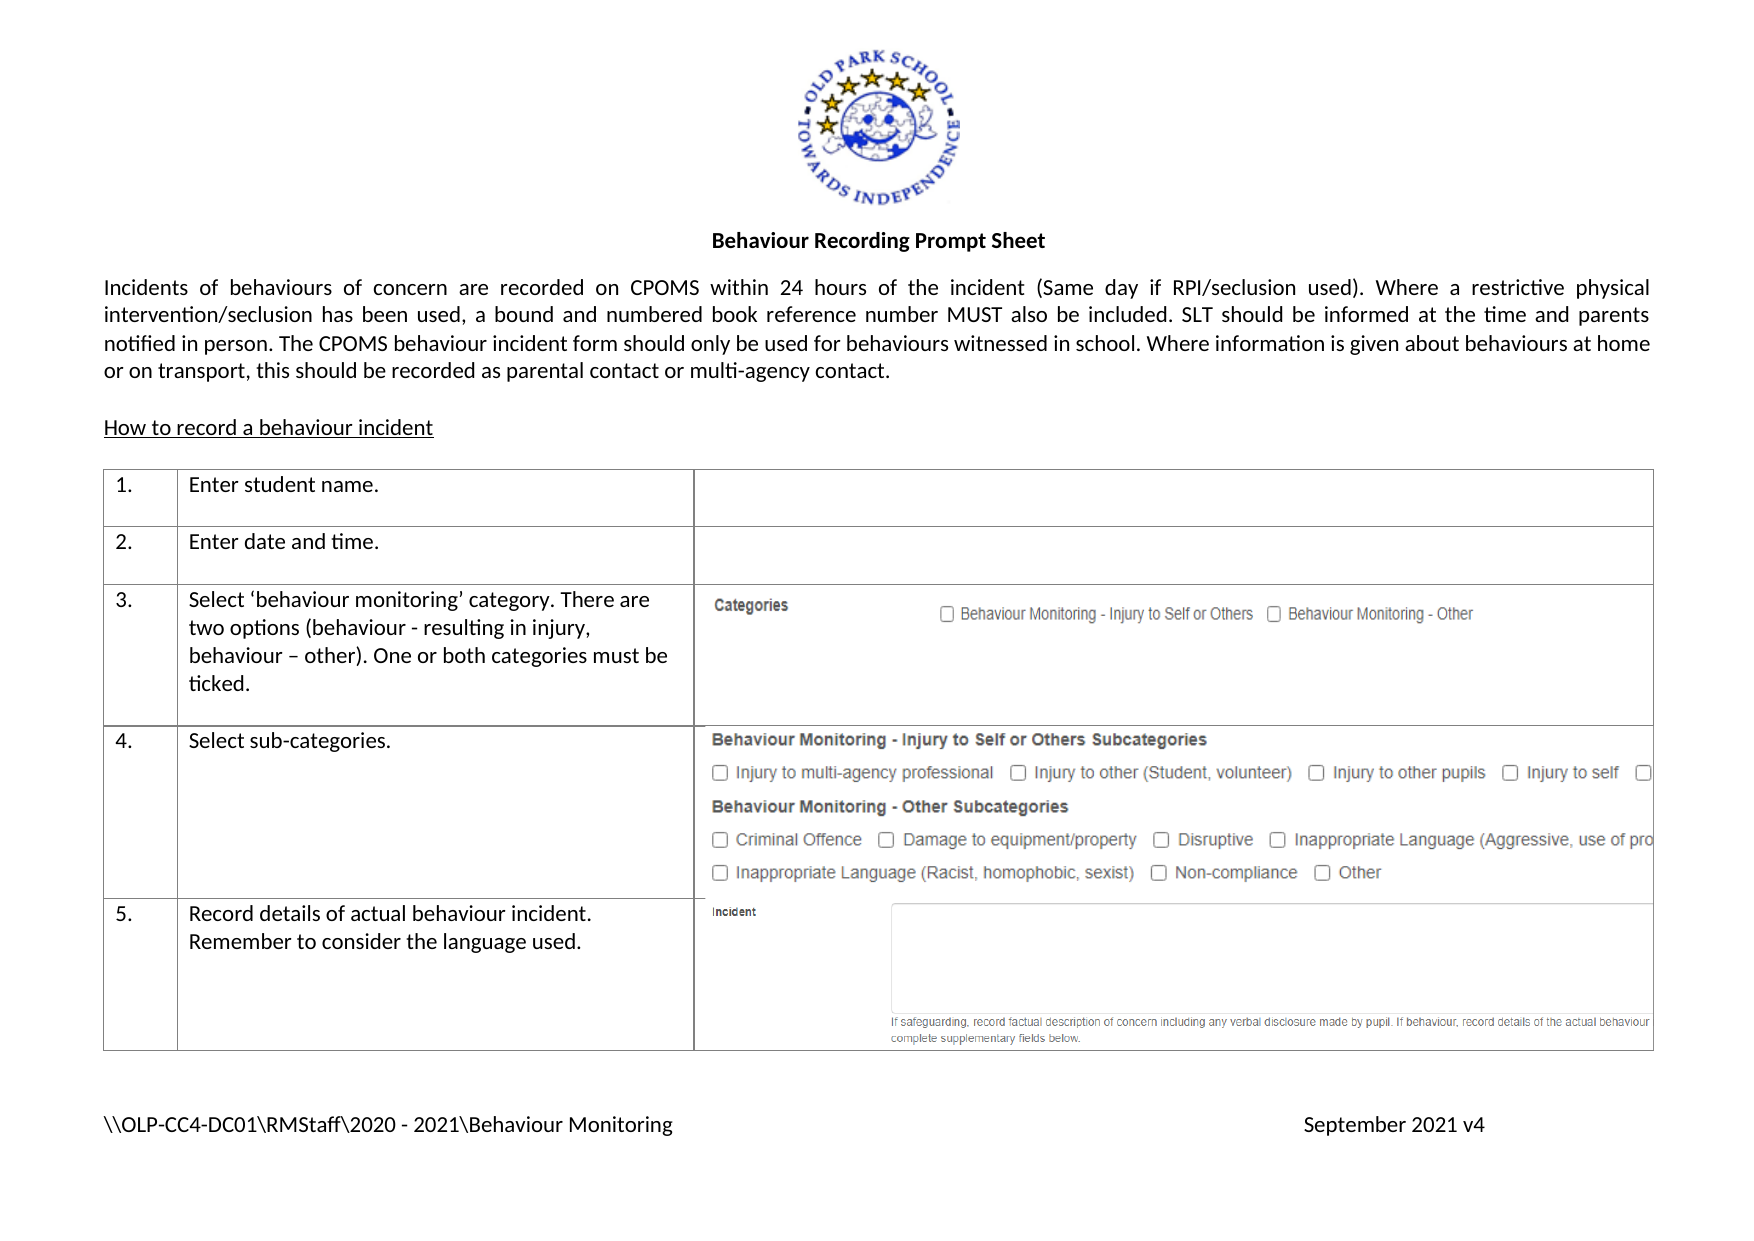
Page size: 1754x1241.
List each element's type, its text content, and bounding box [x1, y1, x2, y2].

table_cell 5. [104, 899, 177, 1050]
table_header [695, 470, 1653, 526]
text How to record a behaviour incident [103, 413, 1654, 441]
table_cell Record details of actual behaviour incident. Remember to consider the language used. [178, 899, 693, 1050]
table_cell 3. [104, 585, 177, 725]
table_header Enter student name. [178, 470, 693, 526]
picture [705, 726, 1654, 1050]
table_cell [695, 585, 1653, 725]
table_cell 2. [104, 527, 177, 583]
table_cell Enter date and time. [178, 527, 693, 583]
table_cell [695, 899, 705, 1050]
table_cell 4. [104, 727, 177, 897]
picture [797, 44, 960, 207]
text Incidents of behaviours of concern are recorded on CPOMS within 24 hours of the incident (Same day if RPI/seclusion used). Where a restrictive physical intervention/seclusion has been used, a bound and numbered book reference number MUST also be included. SLT should be informed at the time and parents notified in person. The CPOMS behaviour incident form should only be used for behaviours witnessed in school. Where information is given about behaviours at home or on transport, this should be recorded as parental contact or multi-agency contact. [103, 273, 1654, 385]
table_cell Select sub-categories. [178, 727, 693, 897]
picture [705, 585, 1478, 632]
table_header 1. [104, 470, 177, 526]
text Behaviour Recording Prompt Sheet [103, 226, 1654, 254]
table_cell [695, 527, 1653, 583]
table_cell Select ‘behaviour monitoring’ category. There are two options (behaviour - resulting in injury, behaviour – other). One or both categories must be ticked. [178, 585, 693, 725]
table_cell [695, 727, 705, 897]
